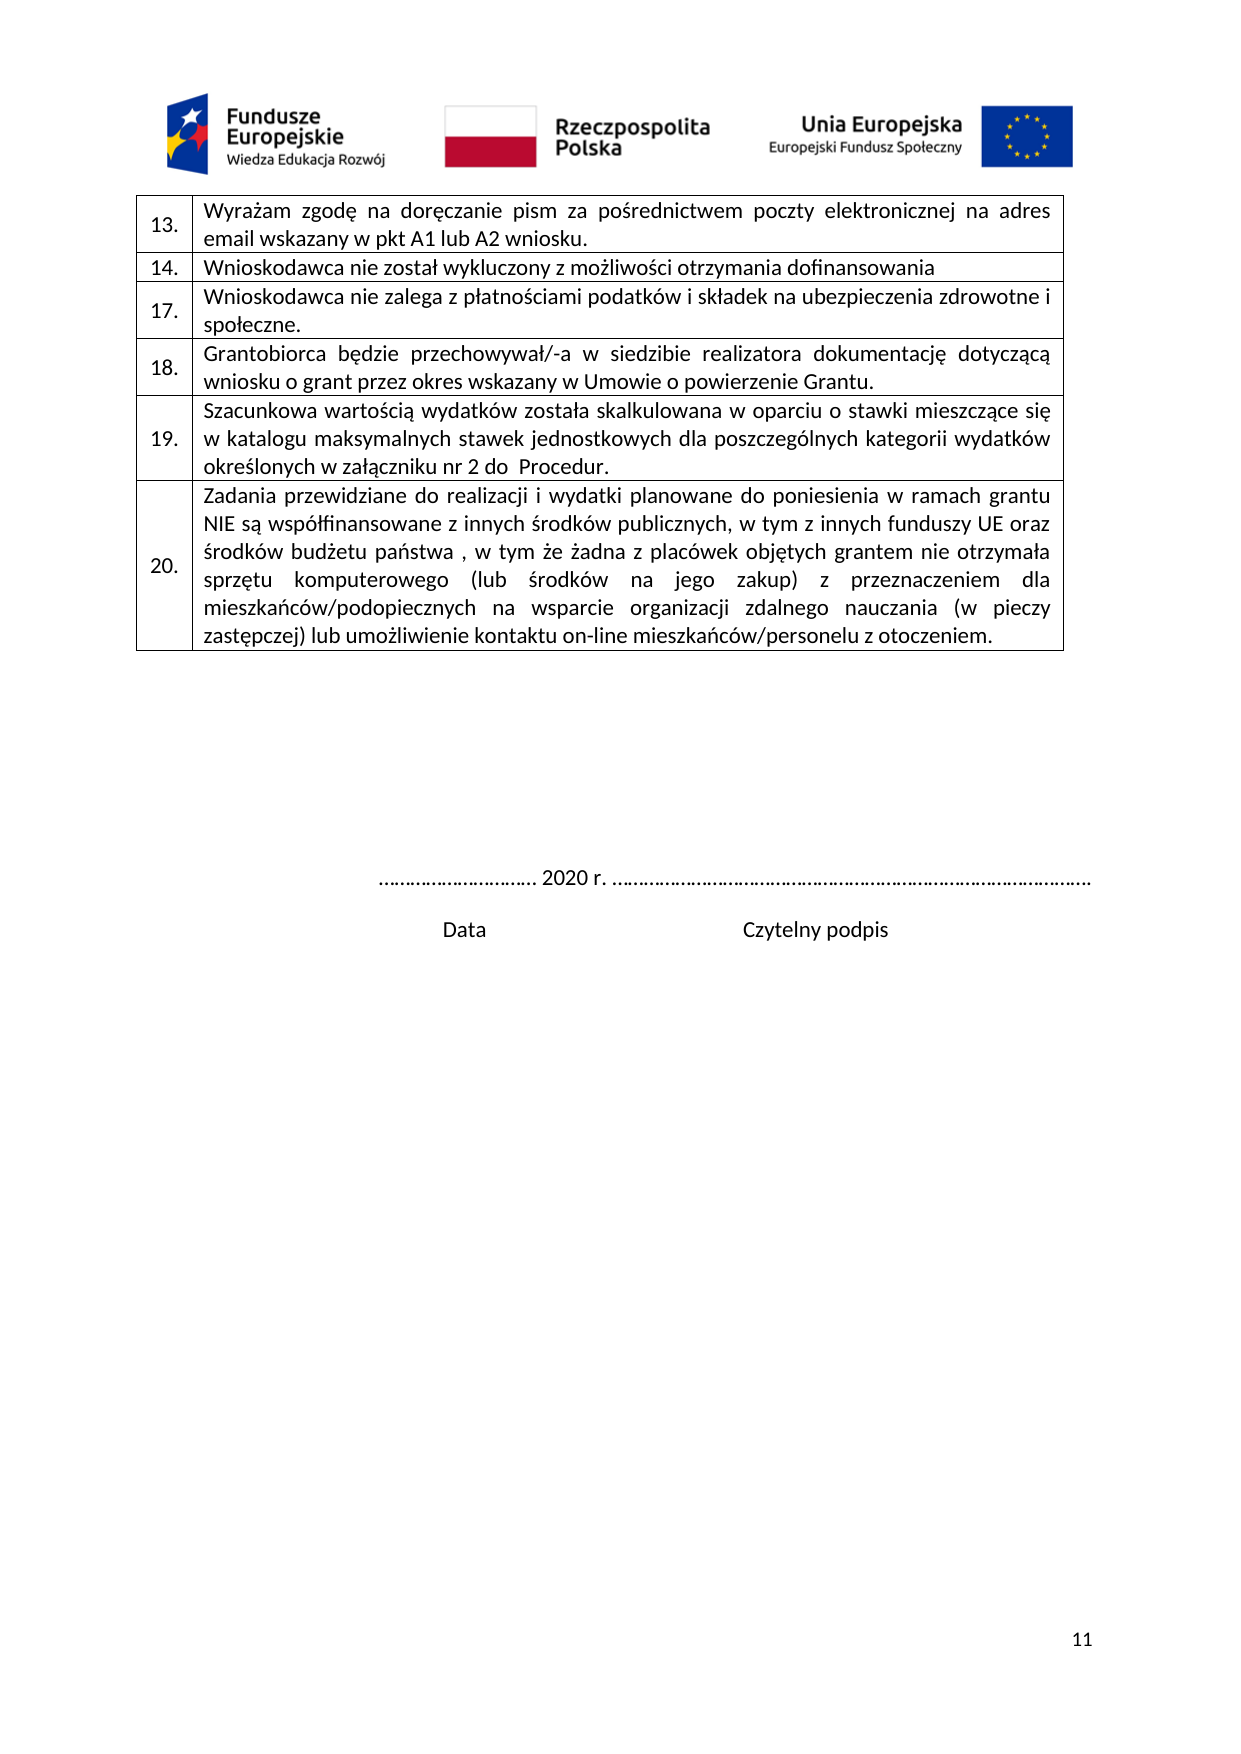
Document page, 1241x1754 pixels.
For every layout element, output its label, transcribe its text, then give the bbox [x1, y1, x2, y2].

picture [147, 73, 1093, 195]
table_cell Zadania przewidziane do realizacji i wydatki planowane do poniesienia w ramach grantu NIE są współfinansowane z innych środków publicznych, w tym z innych funduszy UE oraz środków budżetu państwa , w tym że żadna z placówek objętych grantem nie otrzymała sprzętu komputerowego (lub środków na jego zakup) z przeznaczeniem dla mieszkańców/podopiecznych na wsparcie organizacji zdalnego nauczania (w pieczy zastępczej) lub umożliwienie kontaktu on-line mieszkańców/personelu z otoczeniem. [193, 481, 1063, 649]
text Data Czytelny podpis [369, 916, 1092, 944]
table_cell 20. [137, 481, 192, 649]
table_cell 14. [137, 253, 192, 281]
text ………………………… 2020 r. ………………………………………………………………………………. [148, 863, 1092, 891]
table_cell Wyrażam zgodę na doręczanie pism za pośrednictwem poczty elektronicznej na adres email wskazany w pkt A1 lub A2 wniosku. [193, 196, 1063, 252]
table_cell 17. [137, 282, 192, 338]
table_cell 19. [137, 396, 192, 480]
table_cell Szacunkowa wartością wydatków została skalkulowana w oparciu o stawki mieszczące się w katalogu maksymalnych stawek jednostkowych dla poszczególnych kategorii wydatków określonych w załączniku nr 2 do Procedur. [193, 396, 1063, 480]
table_cell 13. [137, 196, 192, 252]
table_cell 18. [137, 339, 192, 395]
table_cell Grantobiorca będzie przechowywał/-a w siedzibie realizatora dokumentację dotyczącą wniosku o grant przez okres wskazany w Umowie o powierzenie Grantu. [193, 339, 1063, 395]
table_cell Wnioskodawca nie zalega z płatnościami podatków i składek na ubezpieczenia zdrowotne i społeczne. [193, 282, 1063, 338]
table_cell Wnioskodawca nie został wykluczony z możliwości otrzymania dofinansowania [193, 253, 1063, 281]
